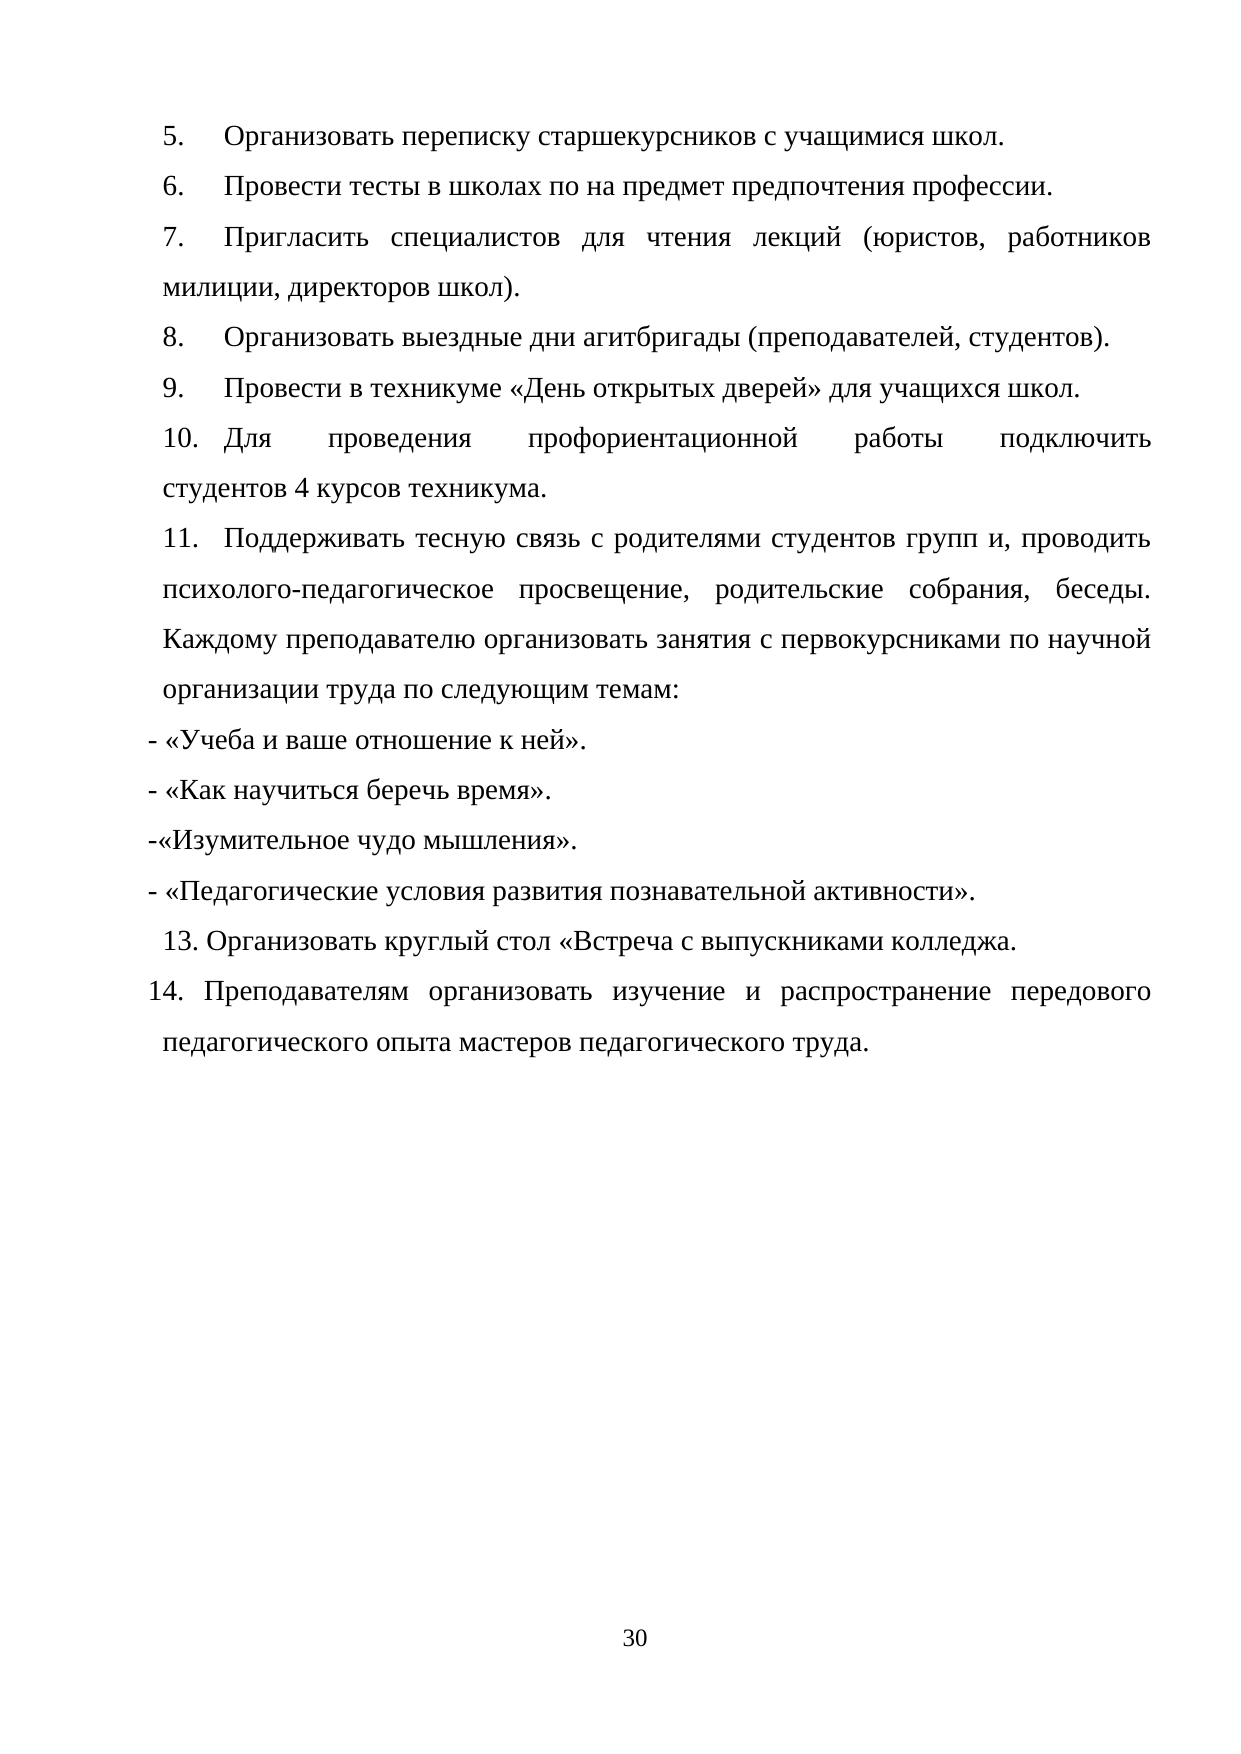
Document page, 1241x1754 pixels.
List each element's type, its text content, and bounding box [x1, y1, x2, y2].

list Провести тесты в школах по на предмет предпочтения профессии. [162, 168, 1152, 202]
text 14. Преподавателям организовать изучение и распространение передового педагогического опыта мастеров педагогического труда. [148, 973, 1152, 1057]
text -«Изумительное чудо мышления». [118, 822, 1152, 856]
list Провести в техникуме «День открытых дверей» для учащихся школ. [162, 370, 1152, 403]
text 13. Организовать круглый стол «Встреча с выпускниками колледжа. [162, 923, 1152, 957]
list Поддерживать тесную связь с родителями студентов групп и, проводить психолого-педагогическое просвещение, родительские собрания, беседы. Каждому преподавателю организовать занятия с первокурсниками по научной организации труда по следующим темам: [162, 521, 1152, 705]
text - «Учеба и ваше отношение к ней». [118, 722, 1152, 755]
text - «Педагогические условия развития познавательной активности». [118, 873, 1152, 906]
list Пригласить специалистов для чтения лекций (юристов, работников милиции, директоров школ). [162, 219, 1152, 303]
list Для проведения профориентационной работы подключить студентов 4 курсов техникума. [162, 420, 1152, 504]
list Организовать выездные дни агитбригады (преподавателей, студентов). [162, 319, 1152, 353]
list Организовать переписку старшекурсников с учащимися школ. [162, 118, 1152, 152]
text - «Как научиться беречь время». [118, 772, 1152, 806]
